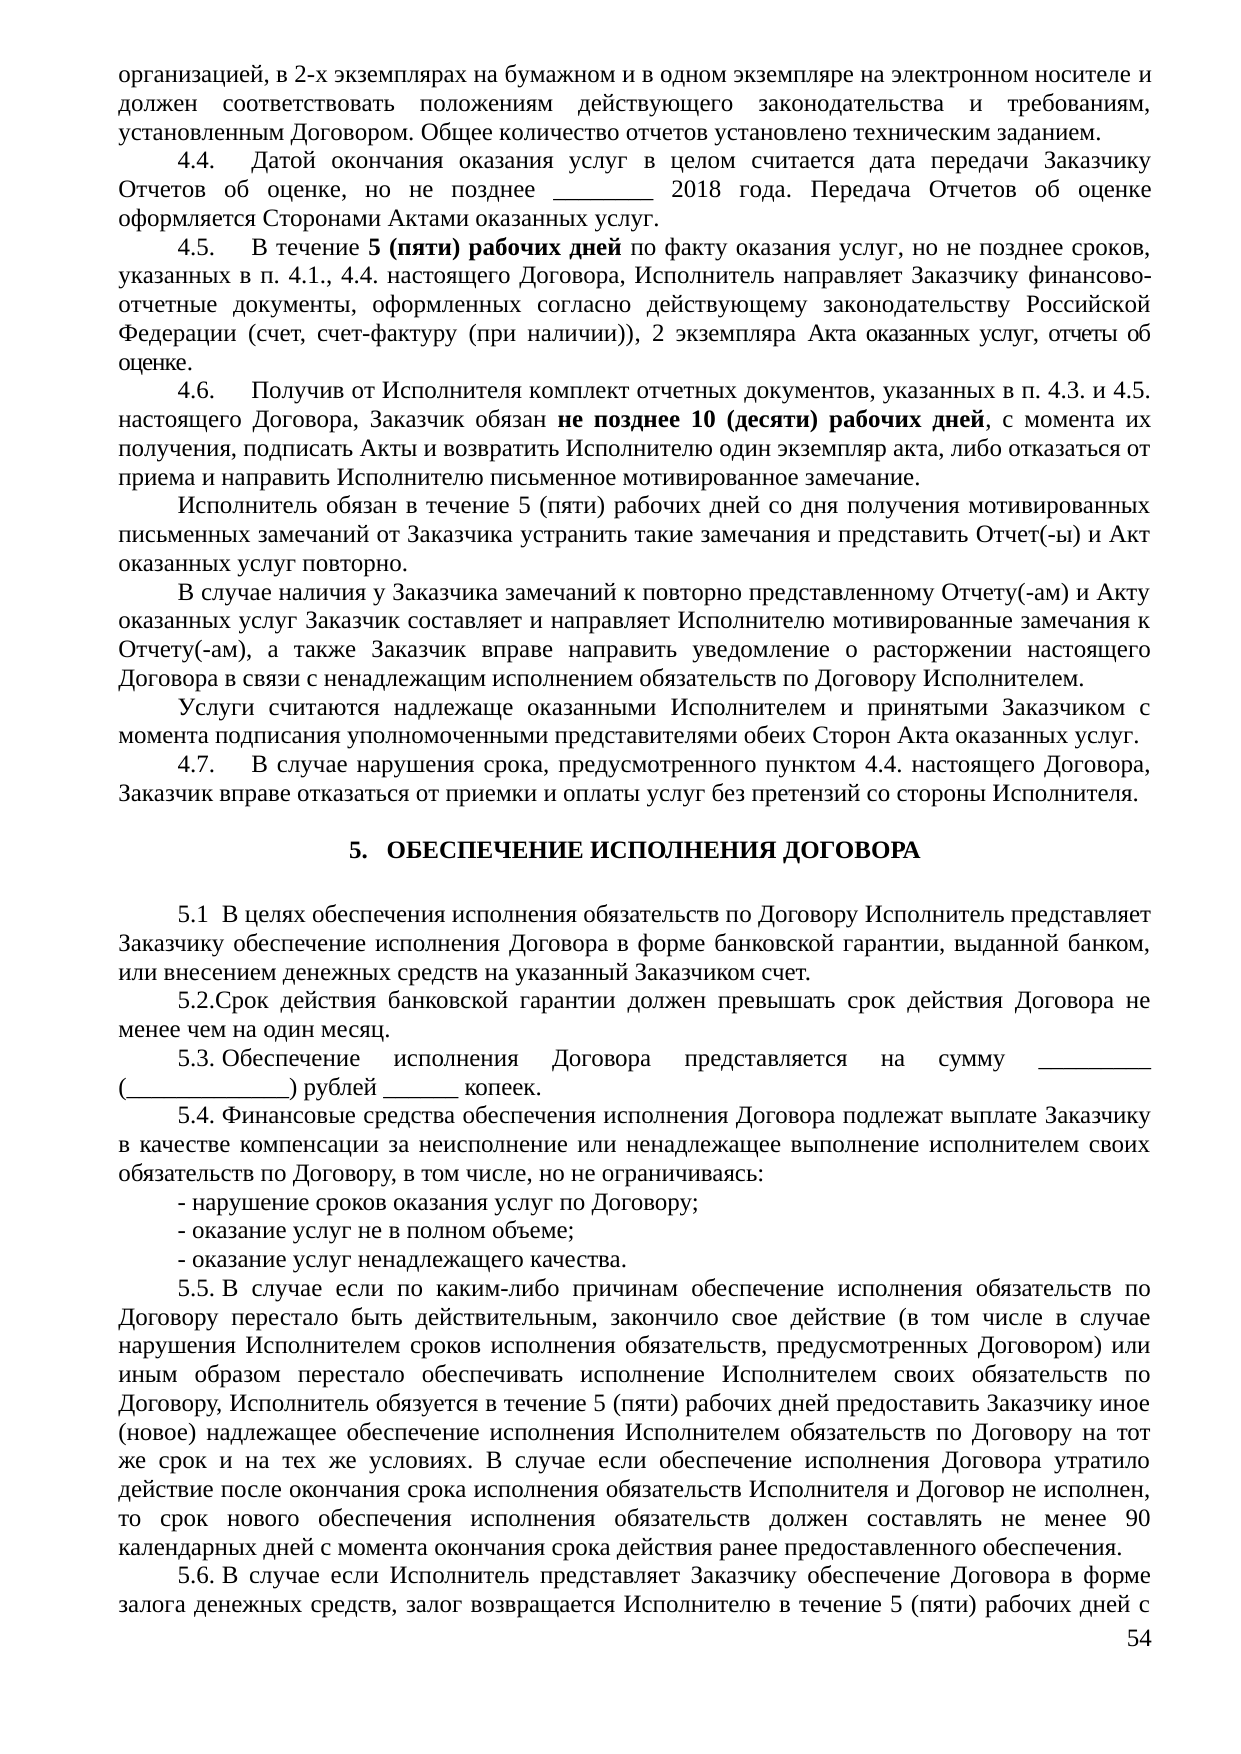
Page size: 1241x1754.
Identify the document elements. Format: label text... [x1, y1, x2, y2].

list В течение 5 (пяти) рабочих дней по факту оказания услуг, но не позднее сроков, указанных в п. 4.1., 4.4. настоящего Договора, Исполнитель направляет Заказчику финансово-отчетные документы, оформленных согласно действующему законодательству Российской Федерации (счет, счет-фактуру (при наличии)), 2 экземпляра Акта оказанных услуг, отчеты об оценке. [118, 232, 1152, 375]
list Датой окончания оказания услуг в целом считается дата передачи Заказчику Отчетов об оценке, но не позднее ________ 2018 года. Передача Отчетов об оценке оформляется Сторонами Актами оказанных услуг. [118, 145, 1152, 232]
list Финансовые средства обеспечения исполнения Договора подлежат выплате Заказчику в качестве компенсации за неисполнение или ненадлежащее выполнение исполнителем своих обязательств по Договору, в том числе, но не ограничиваясь: [118, 1100, 1152, 1187]
text - нарушение сроков оказания услуг по Договору; [118, 1187, 1152, 1215]
list Получив от Исполнителя комплект отчетных документов, указанных в п. 4.3. и 4.5. настоящего Договора, Заказчик обязан не позднее 10 (десяти) рабочих дней, с момента их получения, подписать Акты и возвратить Исполнителю один экземпляр акта, либо отказаться от приема и направить Исполнителю письменное мотивированное замечание. [118, 375, 1152, 490]
text 5.2.Срок действия банковской гарантии должен превышать срок действия Договора не менее чем на один месяц. [118, 985, 1152, 1043]
list ОБЕСПЕЧЕНИЕ ИСПОЛНЕНИЯ ДОГОВОРА [118, 835, 1152, 864]
list В случае если по каким-либо причинам обеспечение исполнения обязательств по Договору перестало быть действительным, закончило свое действие (в том числе в случае нарушения Исполнителем сроков исполнения обязательств, предусмотренных Договором) или иным образом перестало обеспечивать исполнение Исполнителем своих обязательств по Договору, Исполнитель обязуется в течение 5 (пяти) рабочих дней предоставить Заказчику иное (новое) надлежащее обеспечение исполнения Исполнителем обязательств по Договору на тот же срок и на тех же условиях. В случае если обеспечение исполнения Договора утратило действие после окончания срока исполнения обязательств Исполнителя и Договор не исполнен, то срок нового обеспечения исполнения обязательств должен составлять не менее 90 календарных дней с момента окончания срока действия ранее предоставленного обеспечения. [118, 1273, 1152, 1560]
list В целях обеспечения исполнения обязательств по Договору Исполнитель представляет Заказчику обеспечение исполнения Договора в форме банковской гарантии, выданной банком, или внесением денежных средств на указанный Заказчиком счет. [118, 899, 1152, 985]
text В случае наличия у Заказчика замечаний к повторно представленному Отчету(-ам) и Акту оказанных услуг Заказчик составляет и направляет Исполнителю мотивированные замечания к Отчету(-ам), а также Заказчик вправе направить уведомление о расторжении настоящего Договора в связи с ненадлежащим исполнением обязательств по Договору Исполнителем. [118, 577, 1152, 692]
text Услуги считаются надлежаще оказанными Исполнителем и принятыми Заказчиком с момента подписания уполномоченными представителями обеих Сторон Акта оказанных услуг. [118, 692, 1152, 749]
text - оказание услуг не в полном объеме; [118, 1215, 1152, 1244]
list Обеспечение исполнения Договора представляется на сумму _________ (_____________) рублей ______ копеек. [118, 1043, 1152, 1100]
list В случае нарушения срока, предусмотренного пунктом 4.4. настоящего Договора, Заказчик вправе отказаться от приемки и оплаты услуг без претензий со стороны Исполнителя. [118, 749, 1152, 807]
text Исполнитель обязан в течение 5 (пяти) рабочих дней со дня получения мотивированных письменных замечаний от Заказчика устранить такие замечания и представить Отчет(-ы) и Акт оказанных услуг повторно. [118, 490, 1152, 577]
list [118, 59, 1152, 145]
text - оказание услуг ненадлежащего качества. [118, 1244, 1152, 1273]
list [118, 1560, 1152, 1618]
